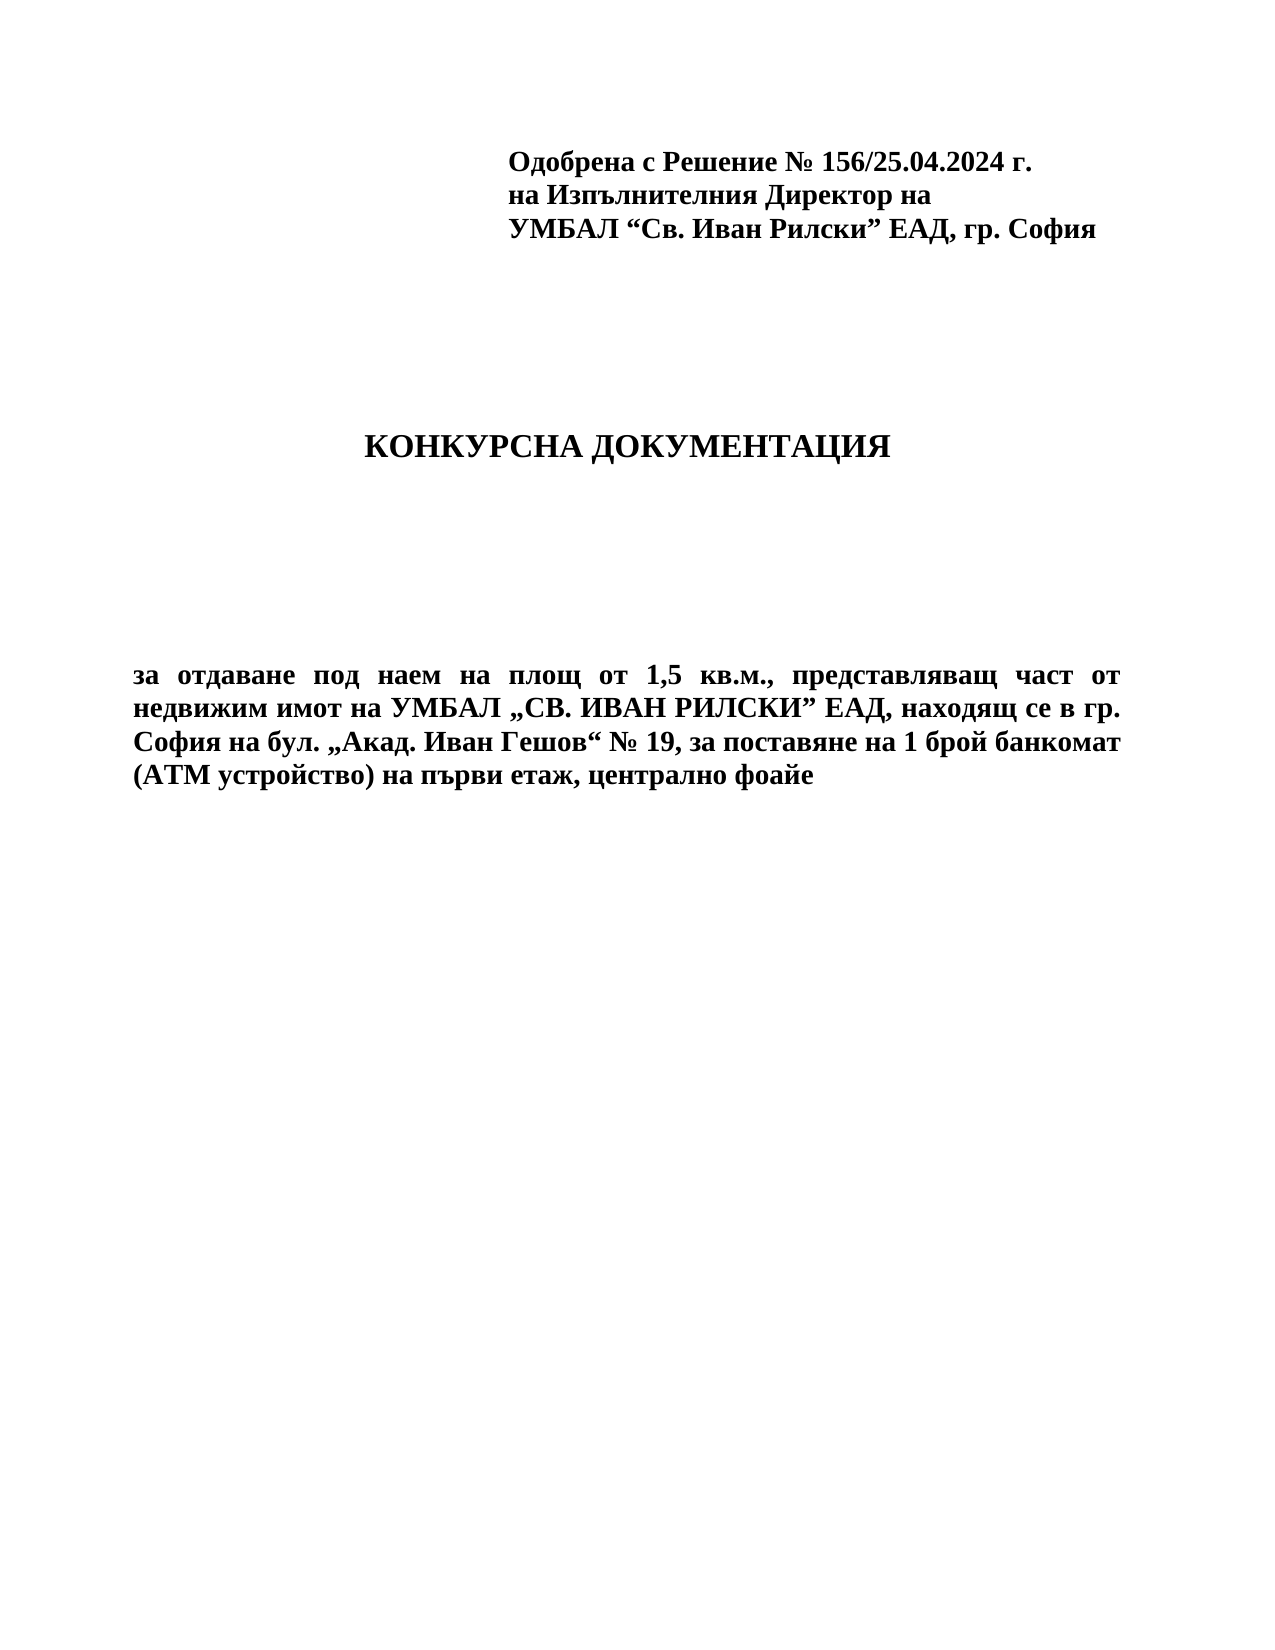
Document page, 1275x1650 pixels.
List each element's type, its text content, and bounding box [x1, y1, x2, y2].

subtitle за отдаване под наем на площ от 1,5 кв.м., представляващ част от недвижим имот на УМБАЛ „СВ. ИВАН РИЛСКИ” ЕАД, находящ се в гр. София на бул. „Акад. Иван Гешов“ № 19, за поставяне на 1 брой банкомат (АТМ устройство) на първи етаж, централно фоайе [133, 657, 1122, 791]
subtitle КОНКУРСНА ДОКУМЕНТАЦИЯ [133, 427, 1122, 465]
text на Изпълнителния Директор на [458, 177, 1122, 211]
text Одобрена с Решение № 156/25.04.2024 г. [458, 144, 1122, 177]
text УМБАЛ “Св. Иван Рилски” ЕАД, гр. София [458, 211, 1122, 244]
